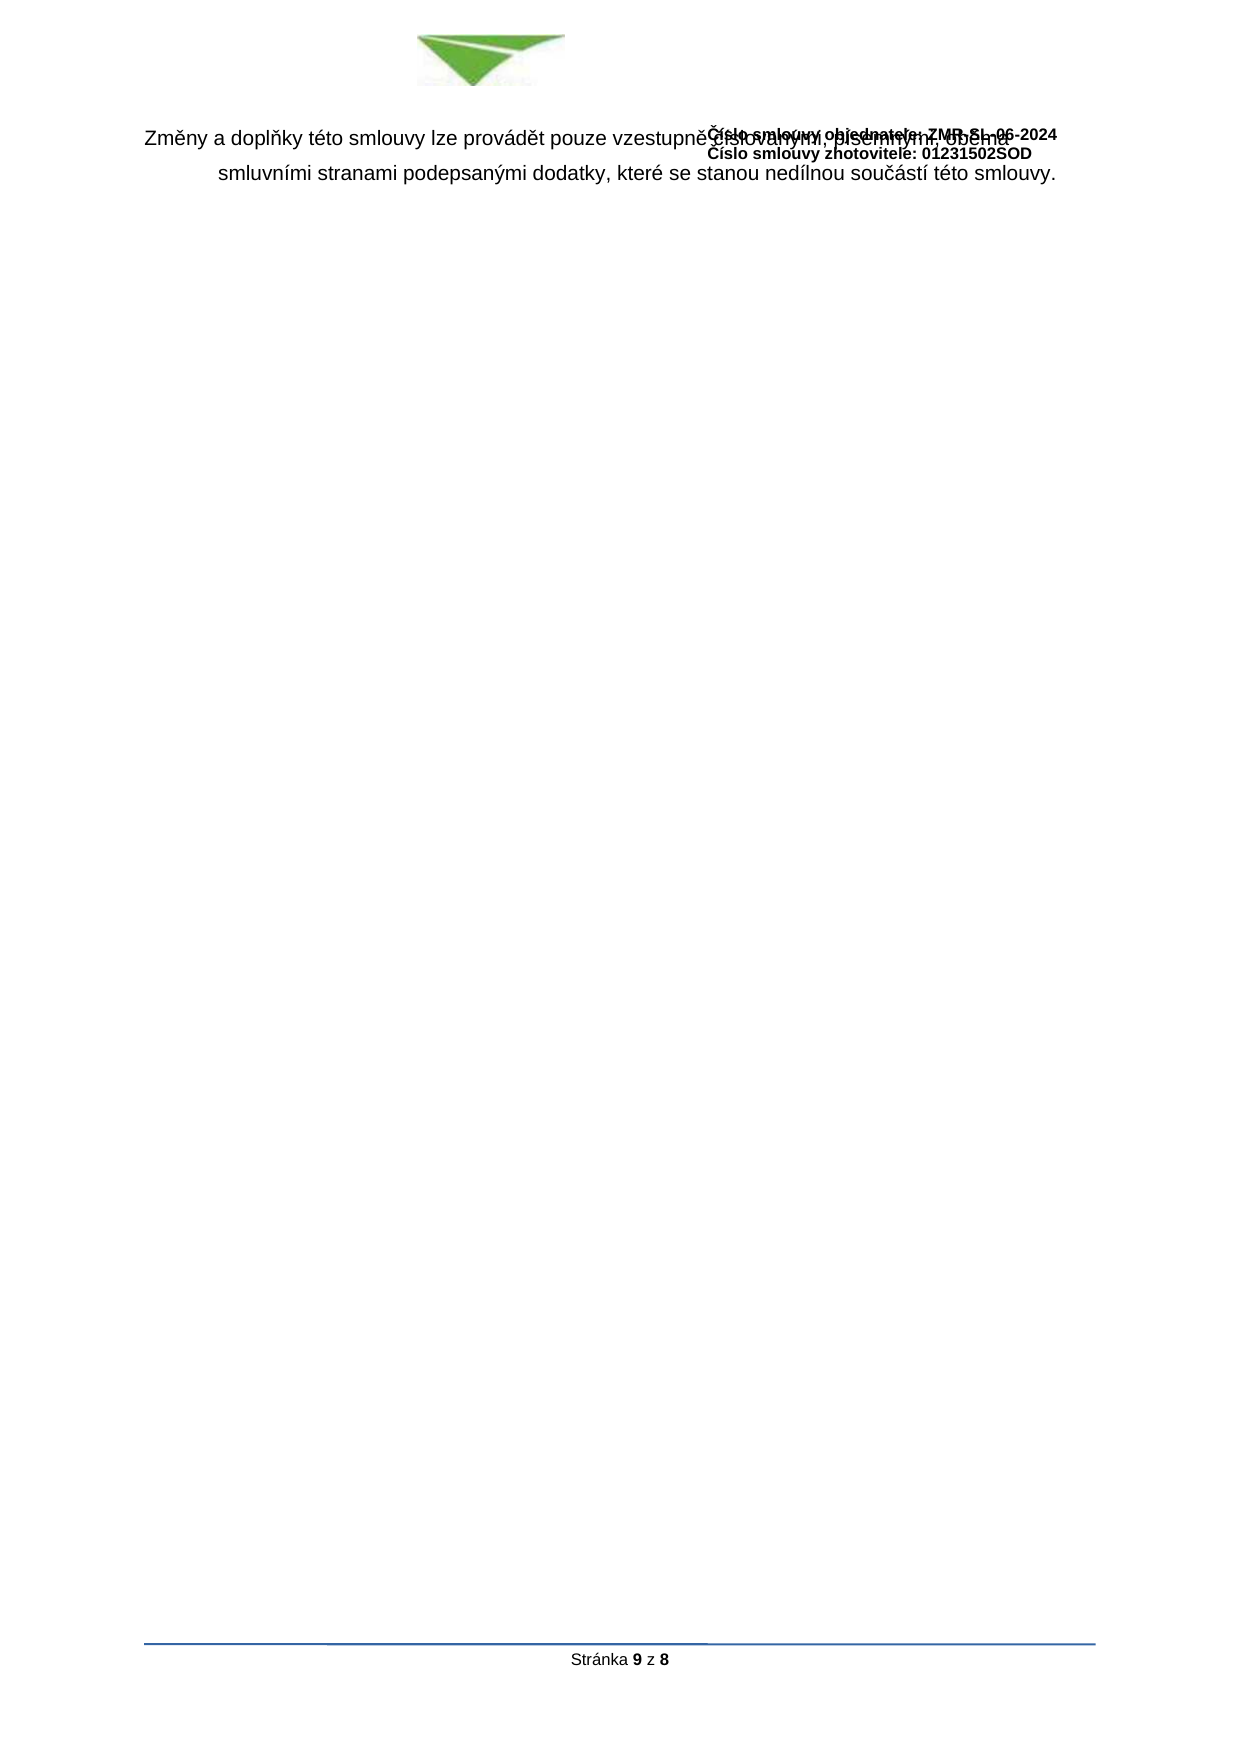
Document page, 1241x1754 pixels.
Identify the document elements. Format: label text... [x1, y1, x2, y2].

picture [417, 34, 565, 86]
text smluvními stranami podepsanými dodatky, které se stanou nedílnou součástí této smlouvy. [144, 160, 1097, 184]
text Změny a doplňky této smlouvy lze provádět pouze vzestupně číslovanými, písemnými, oběma [144, 126, 1097, 150]
